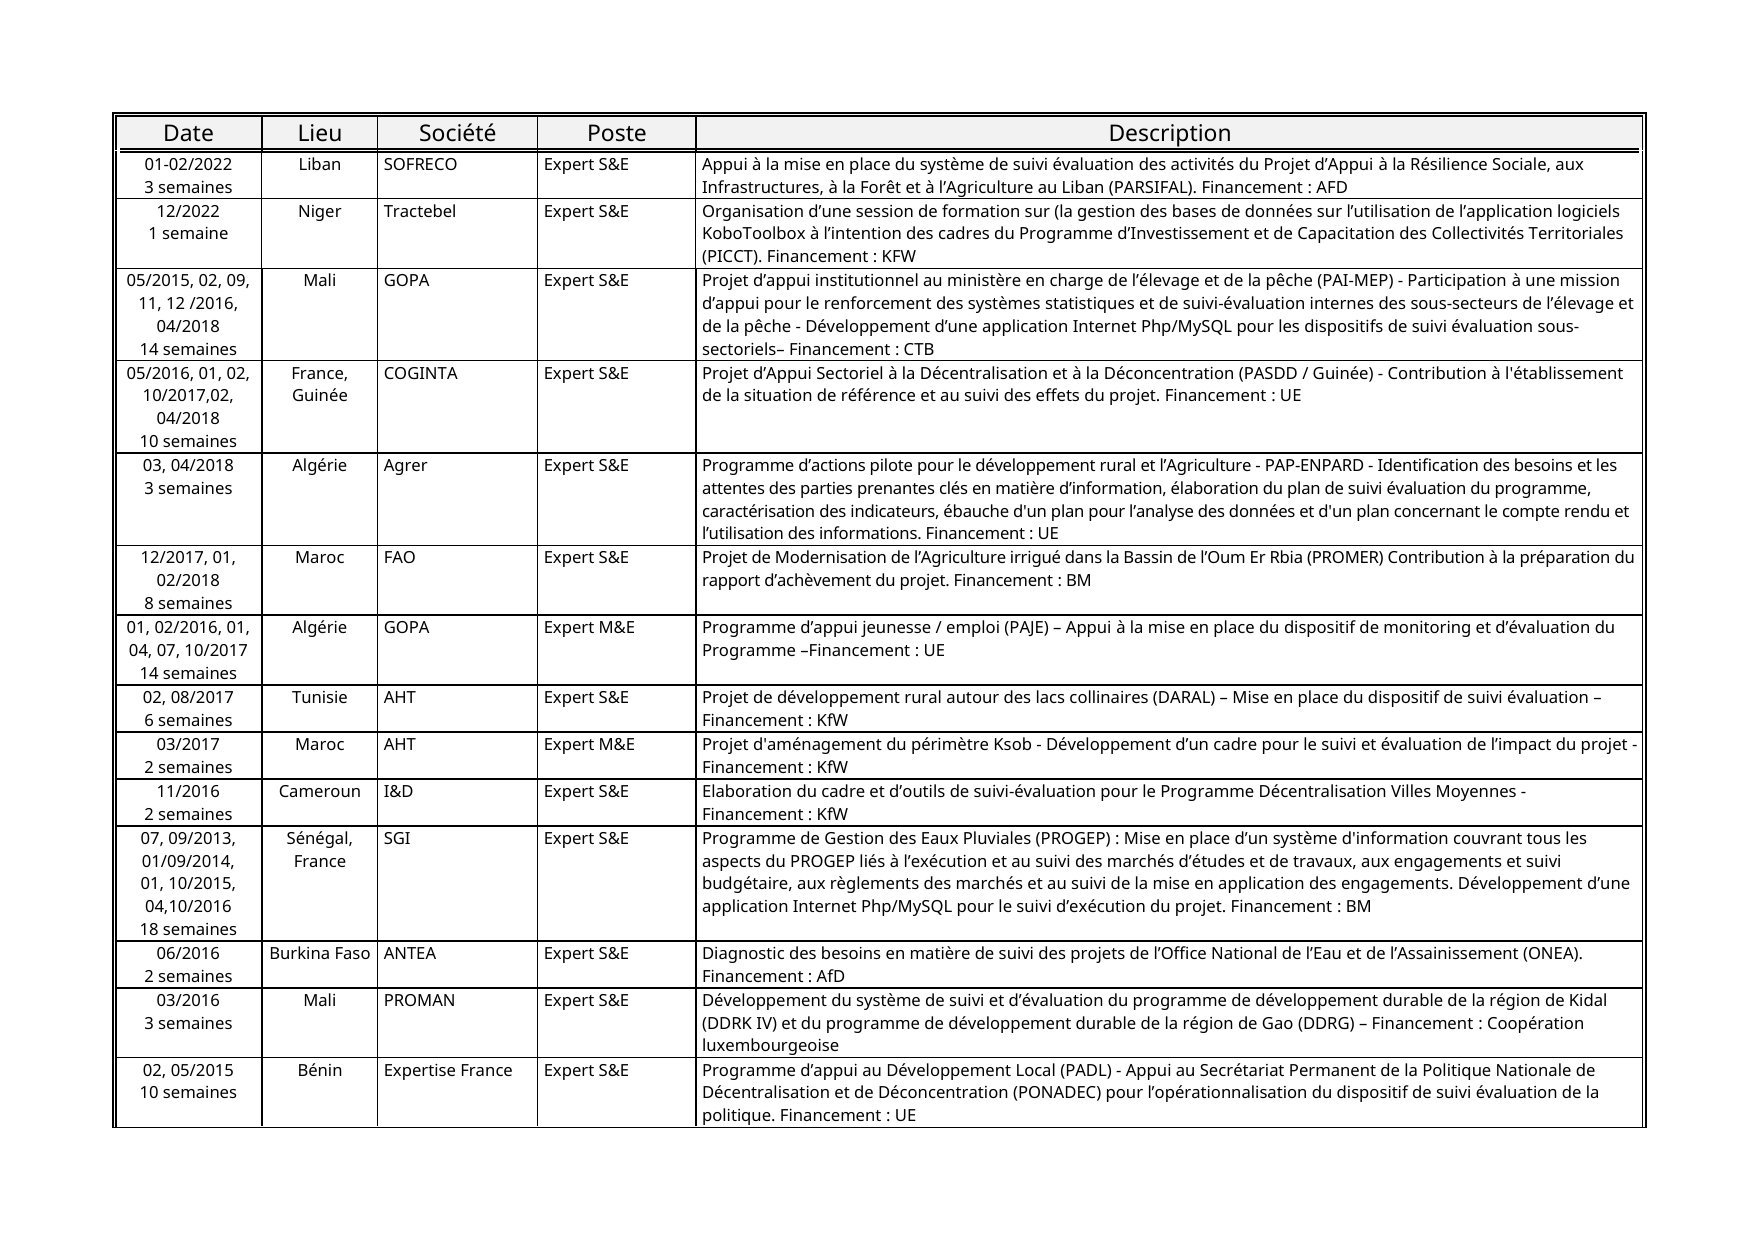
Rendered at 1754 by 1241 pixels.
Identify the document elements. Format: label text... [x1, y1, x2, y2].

table_cell Expert M&E [538, 616, 695, 684]
table_cell Organisation d’une session de formation sur (la gestion des bases de données sur l’utilisation de l’application logiciels KoboToolbox à l’intention des cadres du Programme d’Investissement et de Capacitation des Collectivités Territoriales (PICCT). Financement : KFW [696, 199, 1642, 267]
table_cell Expert S&E [538, 1058, 695, 1126]
table_cell Expert S&E [538, 942, 695, 987]
table_header Société [378, 117, 537, 148]
table_cell Algérie [263, 616, 377, 684]
table_cell Burkina Faso [263, 942, 377, 987]
table_cell 05/2015, 02, 09, 11, 12 /2016, 04/2018 14 semaines [117, 269, 261, 360]
table_cell Expert S&E [538, 989, 695, 1057]
table_header Lieu [263, 117, 377, 148]
table_cell 12/2022 1 semaine [117, 199, 261, 267]
table_header Description [697, 117, 1642, 148]
table_cell Programme d’appui au Développement Local (PADL) - Appui au Secrétariat Permanent de la Politique Nationale de Décentralisation et de Déconcentration (PONADEC) pour l’opérationnalisation du dispositif de suivi évaluation de la politique. Financement : UE [697, 1058, 1642, 1126]
table_cell Maroc [263, 733, 377, 778]
table_cell ANTEA [378, 942, 537, 987]
table_cell I&D [378, 780, 537, 825]
table_cell Elaboration du cadre et d’outils de suivi-évaluation pour le Programme Décentralisation Villes Moyennes - Financement : KfW [697, 780, 1642, 825]
table_cell Mali [263, 989, 377, 1057]
table_cell Projet d’Appui Sectoriel à la Décentralisation et à la Déconcentration (PASDD / Guinée) - Contribution à l'établissement de la situation de référence et au suivi des effets du projet. Financement : UE [697, 361, 1642, 452]
table_cell Projet d’appui institutionnel au ministère en charge de l’élevage et de la pêche (PAI-MEP) - Participation à une mission d’appui pour le renforcement des systèmes statistiques et de suivi-évaluation internes des sous-secteurs de l’élevage et de la pêche - Développement d’une application Internet Php/MySQL pour les dispositifs de suivi évaluation sous-sectoriels– Financement : CTB [697, 269, 1642, 360]
table_cell Tractebel [378, 199, 537, 267]
table_cell Expert S&E [538, 454, 695, 544]
table_cell 11/2016 2 semaines [117, 780, 261, 825]
table_cell Expert S&E [538, 780, 695, 825]
table_cell 02, 05/2015 10 semaines [117, 1058, 261, 1126]
table_cell Algérie [263, 454, 377, 544]
table_cell France, Guinée [263, 361, 377, 452]
table_cell Expert S&E [538, 361, 695, 452]
table_cell Tunisie [263, 686, 377, 731]
table_header Poste [538, 117, 695, 148]
table_cell 01-02/2022 3 semaines [115, 148, 261, 198]
table_cell GOPA [378, 616, 537, 684]
table_cell Expert S&E [538, 153, 695, 198]
table_cell Expert S&E [538, 546, 695, 614]
table_cell 03/2017 2 semaines [117, 733, 261, 778]
table_cell Sénégal, France [263, 827, 377, 940]
table_cell Programme de Gestion des Eaux Pluviales (PROGEP) : Mise en place d’un système d'information couvrant tous les aspects du PROGEP liés à l’exécution et au suivi des marchés d’études et de travaux, aux engagements et suivi budgétaire, aux règlements des marchés et au suivi de la mise en application des engagements. Développement d’une application Internet Php/MySQL pour le suivi d’exécution du projet. Financement : BM [697, 827, 1642, 940]
table_cell 02, 08/2017 6 semaines [117, 686, 261, 731]
table_cell 03/2016 3 semaines [117, 989, 261, 1057]
table_cell Agrer [378, 454, 537, 544]
table_cell Maroc [263, 546, 377, 614]
table_cell Cameroun [263, 780, 377, 825]
table_cell 03, 04/2018 3 semaines [117, 454, 261, 544]
table_cell AHT [378, 686, 537, 731]
table_cell SGI [378, 827, 537, 940]
table_cell AHT [378, 733, 537, 778]
table_cell Mali [263, 269, 377, 360]
table_cell PROMAN [378, 989, 537, 1057]
table_cell 05/2016, 01, 02, 10/2017,02, 04/2018 10 semaines [117, 361, 261, 452]
table_cell SOFRECO [378, 153, 537, 198]
table_cell Développement du système de suivi et d’évaluation du programme de développement durable de la région de Kidal (DDRK IV) et du programme de développement durable de la région de Gao (DDRG) – Financement : Coopération luxembourgeoise [697, 989, 1642, 1057]
table_cell Expert S&E [538, 199, 695, 267]
table_cell 06/2016 2 semaines [117, 942, 261, 987]
table_cell Projet de développement rural autour des lacs collinaires (DARAL) – Mise en place du dispositif de suivi évaluation – Financement : KfW [697, 686, 1642, 731]
table_cell 07, 09/2013, 01/09/2014, 01, 10/2015, 04,10/2016 18 semaines [117, 827, 261, 940]
table_cell Projet de Modernisation de l’Agriculture irrigué dans la Bassin de l’Oum Er Rbia (PROMER) Contribution à la préparation du rapport d’achèvement du projet. Financement : BM [697, 546, 1642, 614]
table_cell Appui à la mise en place du système de suivi évaluation des activités du Projet d’Appui à la Résilience Sociale, aux Infrastructures, à la Forêt et à l’Agriculture au Liban (PARSIFAL). Financement : AFD [696, 148, 1644, 198]
table_cell COGINTA [378, 361, 537, 452]
table_cell Expertise France [378, 1058, 537, 1126]
table_cell 12/2017, 01, 02/2018 8 semaines [117, 546, 261, 614]
table_cell Expert S&E [538, 269, 695, 360]
table_cell Diagnostic des besoins en matière de suivi des projets de l’Office National de l’Eau et de l’Assainissement (ONEA). Financement : AfD [697, 942, 1642, 987]
table_cell Bénin [263, 1058, 377, 1126]
table_cell Projet d'aménagement du périmètre Ksob - Développement d’un cadre pour le suivi et évaluation de l’impact du projet - Financement : KfW [697, 733, 1642, 778]
table_cell GOPA [378, 269, 537, 360]
table_cell 01, 02/2016, 01, 04, 07, 10/2017 14 semaines [117, 616, 261, 684]
table_cell Expert S&E [538, 686, 695, 731]
table_cell Liban [262, 153, 377, 198]
table_cell Expert M&E [538, 733, 695, 778]
table_cell Programme d’appui jeunesse / emploi (PAJE) – Appui à la mise en place du dispositif de monitoring et d’évaluation du Programme –Financement : UE [697, 616, 1642, 684]
table_header Date [117, 117, 261, 148]
table_cell Niger [262, 199, 377, 267]
table_cell FAO [378, 546, 537, 614]
table_cell Programme d’actions pilote pour le développement rural et l’Agriculture - PAP-ENPARD - Identification des besoins et les attentes des parties prenantes clés en matière d’information, élaboration du plan de suivi évaluation du programme, caractérisation des indicateurs, ébauche d'un plan pour l’analyse des données et d'un plan concernant le compte rendu et l’utilisation des informations. Financement : UE [697, 454, 1642, 544]
table_cell Expert S&E [538, 827, 695, 940]
